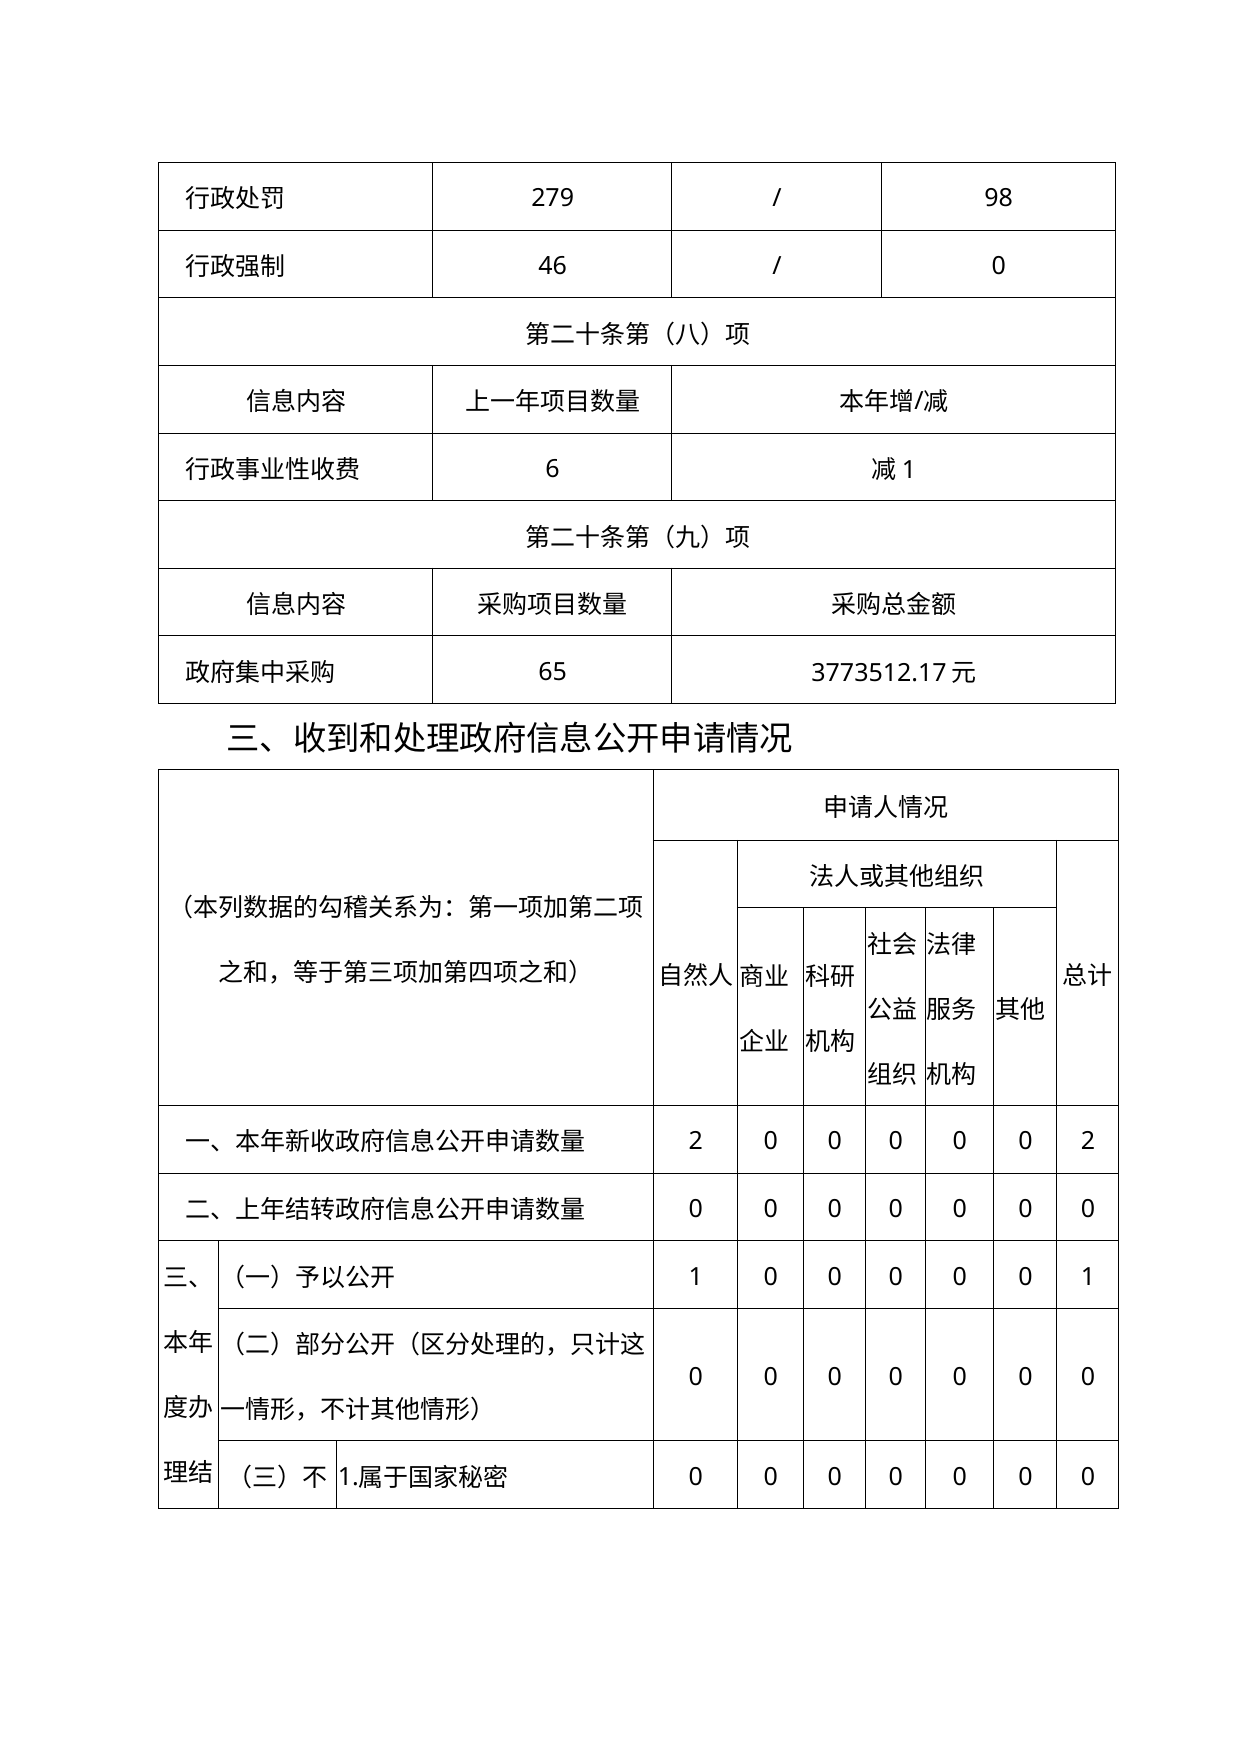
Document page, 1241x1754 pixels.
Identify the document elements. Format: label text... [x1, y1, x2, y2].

table_cell 0 [866, 1106, 925, 1172]
table_cell 0 [926, 1106, 993, 1172]
table_cell 0 [926, 1309, 993, 1440]
table_cell 0 [804, 1441, 865, 1508]
table_cell 0 [738, 1241, 803, 1308]
table_cell 0 [866, 1174, 925, 1240]
table_cell 46 [433, 231, 671, 297]
table_cell 0 [654, 1174, 737, 1240]
table_cell 0 [804, 1106, 865, 1172]
table_cell 自然人 [654, 841, 737, 1105]
table_cell 0 [1057, 1174, 1118, 1240]
table_cell 采购总金额 [672, 569, 1115, 635]
table_cell 采购项目数量 [433, 569, 671, 635]
table_cell 0 [738, 1441, 803, 1508]
table_cell 0 [804, 1174, 865, 1240]
table_cell 0 [1057, 1309, 1118, 1440]
table_cell 279 [433, 163, 671, 229]
table_cell 2 [1057, 1106, 1118, 1172]
table_cell 0 [866, 1441, 925, 1508]
table_header （本列数据的勾稽关系为：第一项加第二项之和，等于第三项加第四项之和） [159, 770, 653, 1105]
table_cell 3773512.17元 [672, 636, 1115, 703]
table_cell 65 [433, 636, 671, 703]
table_cell 法人或其他组织 [738, 841, 1056, 907]
table_cell 0 [654, 1441, 737, 1508]
table_cell 0 [994, 1441, 1056, 1508]
table_cell 减1 [672, 434, 1115, 500]
table_cell （二）部分公开（区分处理的，只计这一情形，不计其他情形） [219, 1309, 653, 1440]
table_cell 行政处罚 [159, 163, 432, 229]
table_cell 1 [1057, 1241, 1118, 1308]
table_cell 行政强制 [159, 231, 432, 297]
table_cell 信息内容 [159, 569, 432, 635]
table_cell 0 [994, 1106, 1056, 1172]
table_cell 0 [994, 1241, 1056, 1308]
table_cell 0 [804, 1309, 865, 1440]
table_cell 上一年项目数量 [433, 366, 671, 432]
table_cell 0 [994, 1174, 1056, 1240]
table_cell （三）不予公开 [219, 1441, 336, 1508]
table_cell 0 [882, 231, 1115, 297]
table_cell 0 [738, 1309, 803, 1440]
table_cell 本年增/减 [672, 366, 1115, 432]
table_header 申请人情况 [654, 770, 1118, 840]
table_cell / [672, 231, 881, 297]
table_cell 二、上年结转政府信息公开申请数量 [159, 1174, 653, 1240]
table_cell 行政事业性收费 [159, 434, 432, 500]
table_cell 0 [866, 1241, 925, 1308]
table_cell 1.属于国家秘密 [337, 1441, 653, 1508]
table_cell 第二十条第（八）项 [159, 298, 1115, 365]
table_cell 总计 [1057, 841, 1118, 1105]
table_cell 0 [926, 1241, 993, 1308]
table_cell 社会公益组织 [866, 908, 925, 1105]
table_cell 政府集中采购 [159, 636, 432, 703]
table_cell 科研机构 [804, 908, 865, 1105]
text 三、收到和处理政府信息公开申请情况 [159, 704, 1081, 769]
table_cell 0 [738, 1106, 803, 1172]
table_cell 第二十条第（九）项 [159, 501, 1115, 568]
table_cell 0 [926, 1441, 993, 1508]
table_cell 其他 [994, 908, 1056, 1105]
table_cell 0 [994, 1309, 1056, 1440]
table_cell 0 [866, 1309, 925, 1440]
table_cell 信息内容 [159, 366, 432, 432]
table_cell （一）予以公开 [219, 1241, 653, 1308]
table_cell / [672, 163, 881, 229]
table_cell 0 [1057, 1441, 1118, 1508]
table_cell 法律服务机构 [926, 908, 993, 1105]
table_cell 1 [654, 1241, 737, 1308]
table_cell 一、本年新收政府信息公开申请数量 [159, 1106, 653, 1172]
table_cell 商业企业 [738, 908, 803, 1105]
table_cell 6 [433, 434, 671, 500]
table_cell 0 [654, 1309, 737, 1440]
table_cell 98 [882, 163, 1115, 229]
table_cell 2 [654, 1106, 737, 1172]
table_cell 0 [926, 1174, 993, 1240]
table_cell 三、本年度办理结果 [159, 1241, 218, 1508]
table_cell 0 [804, 1241, 865, 1308]
table_cell 0 [738, 1174, 803, 1240]
